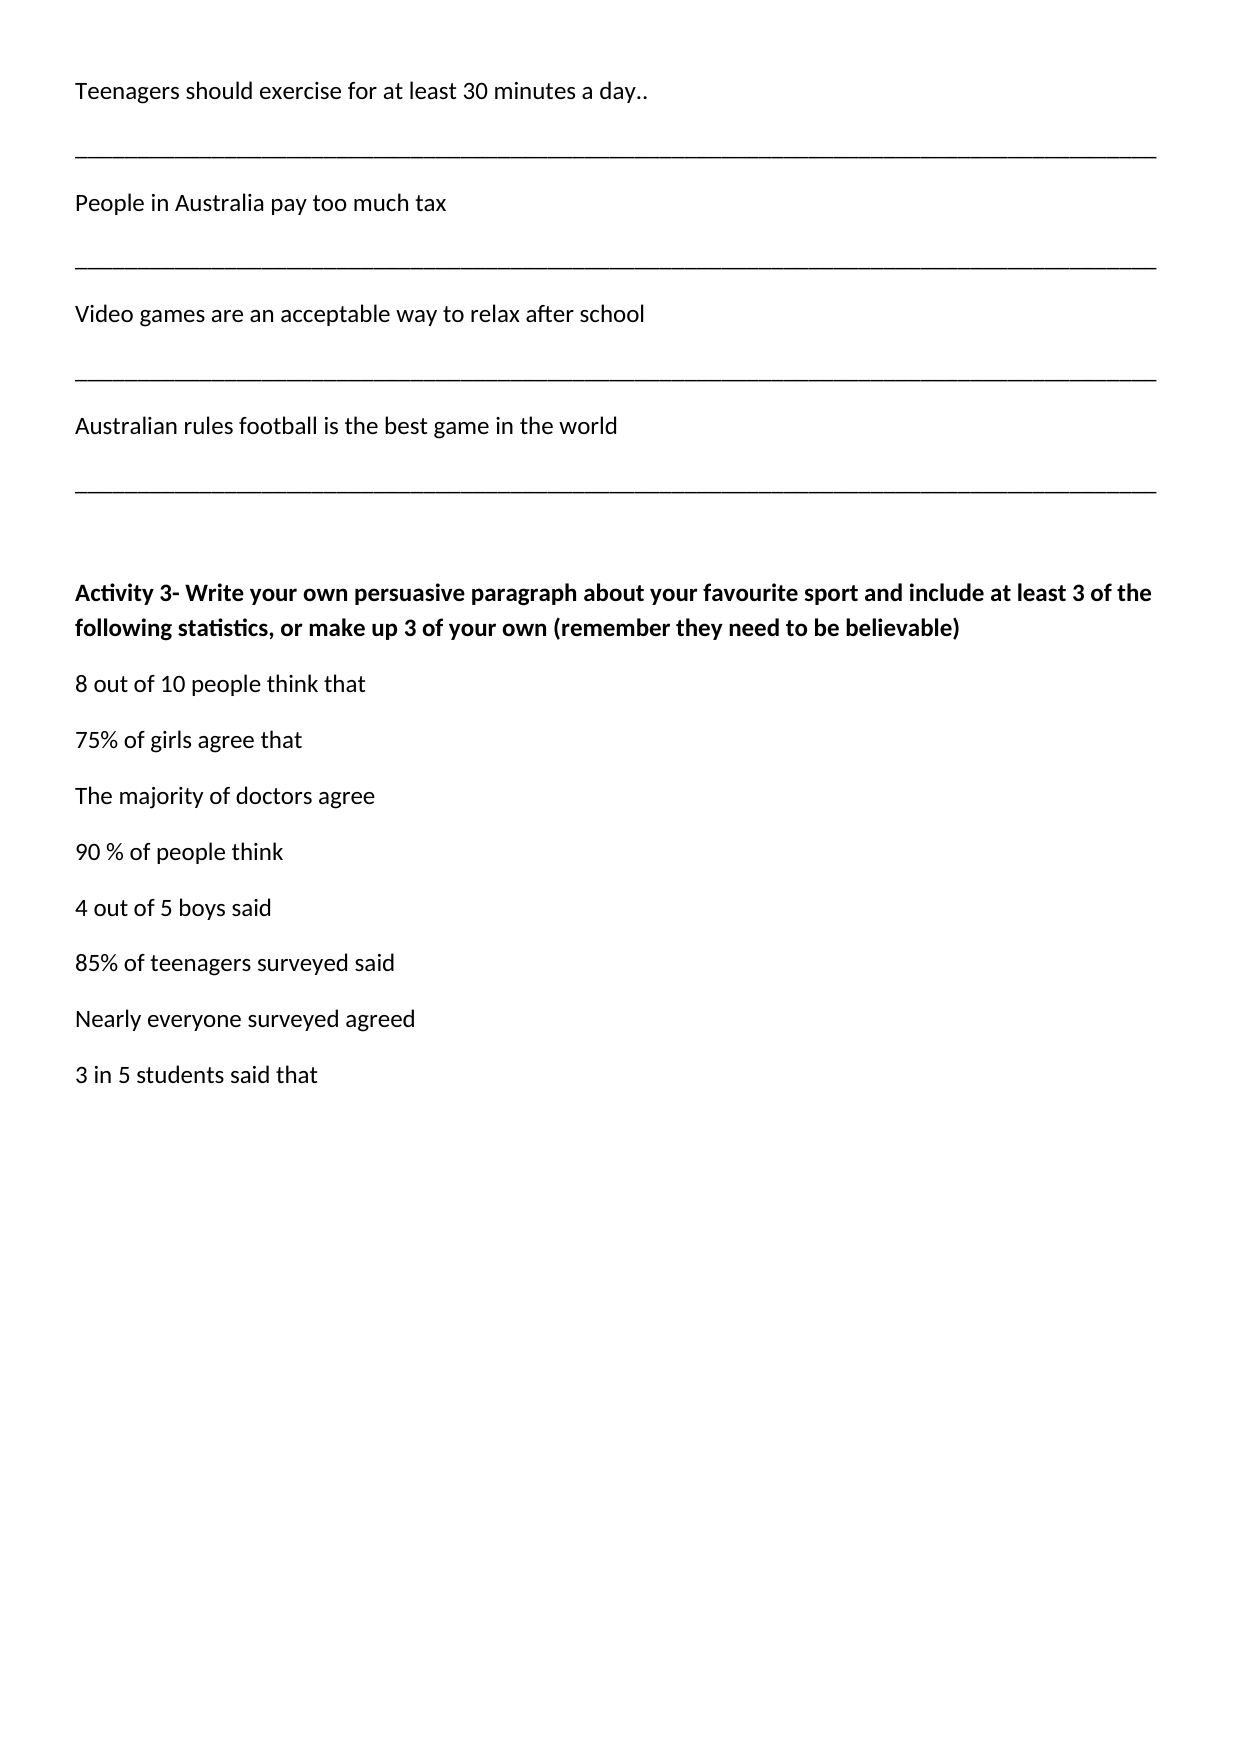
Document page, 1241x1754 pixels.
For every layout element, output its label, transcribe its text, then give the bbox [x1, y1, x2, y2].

text _______________________________________________________________________________________ [75, 354, 1165, 385]
text Video games are an acceptable way to relax after school [75, 298, 1165, 329]
text The majority of doctors agree [75, 780, 1165, 811]
text 4 out of 5 boys said [75, 892, 1165, 922]
text 90 % of people think [75, 836, 1165, 866]
text Australian rules football is the best game in the world [75, 410, 1165, 441]
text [75, 131, 1165, 161]
text 3 in 5 students said that [75, 1059, 1165, 1090]
text Nearly everyone surveyed agreed [75, 1003, 1165, 1034]
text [75, 242, 1165, 273]
text 75% of girls agree that [75, 724, 1165, 755]
text People in Australia pay too much tax [75, 187, 1165, 217]
text 85% of teenagers surveyed said [75, 947, 1165, 978]
text _______________________________________________________________________________________ [75, 466, 1165, 496]
text Teenagers should exercise for at least 30 minutes a day.. [75, 75, 1165, 106]
text Activity 3- Write your own persuasive paragraph about your favourite sport and include at least 3 of the following statistics, or make up 3 of your own (remember they need to be believable) [75, 577, 1165, 643]
text 8 out of 10 people think that [75, 668, 1165, 699]
